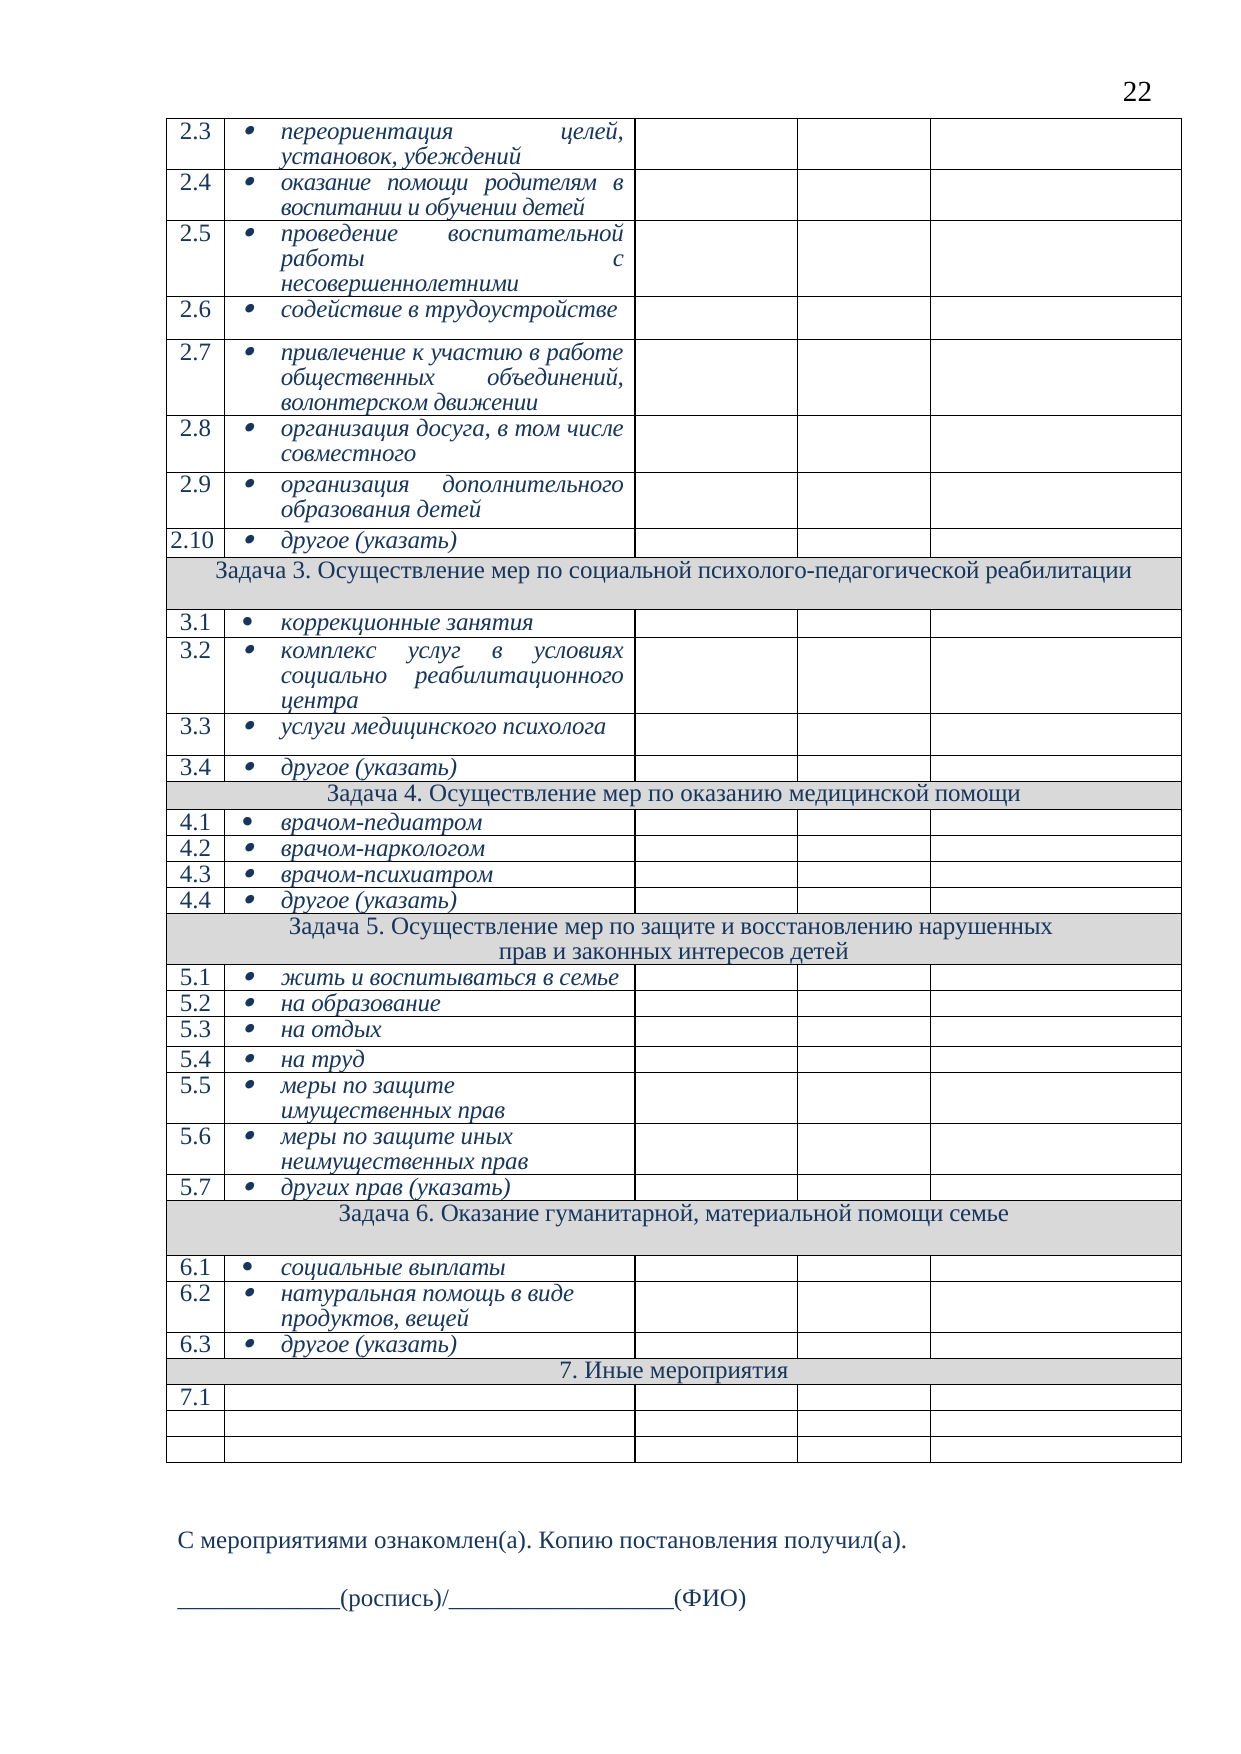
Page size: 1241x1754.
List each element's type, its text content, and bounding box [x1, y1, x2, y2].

table_cell 4.2 [167, 836, 224, 861]
table_cell 2.6 [167, 297, 224, 339]
table_cell [798, 1411, 930, 1436]
table_cell услуги медицинского психолога [225, 714, 634, 755]
table_cell [798, 1073, 930, 1123]
table_cell [931, 888, 1181, 913]
table_cell [636, 862, 797, 887]
table_cell [636, 810, 797, 835]
table_cell [636, 714, 797, 755]
table_cell [636, 119, 797, 169]
table_cell [931, 756, 1181, 781]
table_cell [931, 862, 1181, 887]
table_cell другое (указать) [225, 1333, 634, 1358]
table_cell [798, 1256, 930, 1281]
table_cell [798, 862, 930, 887]
table_cell врачом-наркологом [225, 836, 634, 861]
table_cell содействие в трудоустройстве [225, 297, 634, 339]
table_cell [798, 1282, 930, 1332]
table_cell [798, 836, 930, 861]
table_cell [636, 965, 797, 990]
table_cell [798, 1437, 930, 1462]
table_cell [931, 170, 1181, 220]
table_cell [636, 1073, 797, 1123]
table_cell [931, 297, 1181, 339]
table_cell [931, 473, 1181, 528]
table_cell [798, 1385, 930, 1410]
table_cell [798, 119, 930, 169]
table_cell на отдых [225, 1017, 634, 1046]
table_cell [636, 610, 797, 637]
table_cell проведение воспитательной работы с несовершеннолетними [225, 221, 634, 296]
table_cell [798, 1124, 930, 1174]
table_cell 2.7 [167, 340, 224, 415]
table_cell 3.1 [167, 610, 224, 637]
table_cell Задача 3. Осуществление мер по социальной психолого-педагогической реабилитации [167, 558, 1181, 609]
table_cell [636, 221, 797, 296]
table_cell [931, 1073, 1181, 1123]
table_cell 5.5 [167, 1073, 224, 1123]
table_cell [931, 991, 1181, 1016]
table_cell 5.3 [167, 1017, 224, 1046]
table_cell [931, 1017, 1181, 1046]
table_cell [931, 340, 1181, 415]
table_cell [798, 991, 930, 1016]
table_cell организация досуга, в том числе совместного [225, 416, 634, 472]
table_cell [636, 836, 797, 861]
table_cell 3.2 [167, 638, 224, 713]
table_cell [798, 756, 930, 781]
table_cell [636, 1385, 797, 1410]
table_cell врачом-педиатром [225, 810, 634, 835]
table_cell [636, 297, 797, 339]
table_cell меры по защите имущественных прав [225, 1073, 634, 1123]
text _____________(роспись)/__________________(ФИО) [177, 1583, 1152, 1612]
table_cell [931, 610, 1181, 637]
table_cell [225, 1437, 634, 1462]
table_cell [636, 1175, 797, 1200]
table_cell Задача 5. Осуществление мер по защите и восстановлению нарушенных прав и законных интересов детей [167, 914, 1181, 964]
table_cell 5.7 [167, 1175, 224, 1200]
table_cell 2.9 [167, 473, 224, 528]
table_cell 4.4 [167, 888, 224, 913]
table_cell 4.1 [167, 810, 224, 835]
table_cell [636, 1282, 797, 1332]
table_cell Задача 4. Осуществление мер по оказанию медицинской помощи [167, 782, 1181, 809]
table_cell [931, 1437, 1181, 1462]
table_cell 3.3 [167, 714, 224, 755]
table_cell 4.3 [167, 862, 224, 887]
table_cell [798, 297, 930, 339]
table_cell [931, 638, 1181, 713]
table_cell [636, 1437, 797, 1462]
table_cell 6.2 [167, 1282, 224, 1332]
table_cell [931, 119, 1181, 169]
table_cell [225, 1411, 634, 1436]
table_cell [931, 714, 1181, 755]
table_cell 2.3 [167, 119, 224, 169]
table_cell [798, 888, 930, 913]
table_cell 7.1 [167, 1385, 224, 1410]
table_cell [636, 170, 797, 220]
table_cell [931, 221, 1181, 296]
table_cell [798, 170, 930, 220]
table_cell [798, 1047, 930, 1072]
table_cell [167, 1411, 224, 1436]
table_cell 2.10 [167, 529, 224, 557]
table_cell 2.4 [167, 170, 224, 220]
table_cell [636, 1333, 797, 1358]
table_cell 5.6 [167, 1124, 224, 1174]
table_cell [636, 1047, 797, 1072]
table_cell [636, 756, 797, 781]
table_cell [798, 416, 930, 472]
table_cell [798, 221, 930, 296]
table_cell [931, 1385, 1181, 1410]
table_cell [798, 1175, 930, 1200]
table_cell [636, 991, 797, 1016]
table_cell 5.2 [167, 991, 224, 1016]
table_cell Задача 6. Оказание гуманитарной, материальной помощи семье [167, 1201, 1181, 1255]
table_cell [636, 416, 797, 472]
table_cell 3.4 [167, 756, 224, 781]
table_cell привлечение к участию в работе общественных объединений, волонтерском движении [225, 340, 634, 415]
table_cell оказание помощи родителям в воспитании и обучении детей [225, 170, 634, 220]
table_cell других прав (указать) [225, 1175, 634, 1200]
table_cell 2.5 [167, 221, 224, 296]
table_cell переориентация целей, установок, убеждений [225, 119, 634, 169]
table_cell [931, 836, 1181, 861]
table_cell [931, 965, 1181, 990]
table_cell [931, 416, 1181, 472]
table_cell [798, 610, 930, 637]
table_cell [636, 1256, 797, 1281]
table_cell натуральная помощь в виде продуктов, вещей [225, 1282, 634, 1332]
table_cell [931, 1282, 1181, 1332]
table_cell [798, 1333, 930, 1358]
table_cell [931, 1175, 1181, 1200]
table_cell [931, 529, 1181, 557]
table_cell [931, 810, 1181, 835]
table_cell меры по защите иных неимущественных прав [225, 1124, 634, 1174]
table_cell [931, 1333, 1181, 1358]
table_cell врачом-психиатром [225, 862, 634, 887]
table_cell 2.8 [167, 416, 224, 472]
table_cell [798, 1017, 930, 1046]
table_cell [636, 529, 797, 557]
table_cell на труд [225, 1047, 634, 1072]
table_cell [798, 810, 930, 835]
table_cell [798, 638, 930, 713]
table_cell [636, 1124, 797, 1174]
table_cell организация дополнительного образования детей [225, 473, 634, 528]
table_cell [636, 473, 797, 528]
table_cell [931, 1411, 1181, 1436]
table_cell комплекс услуг в условиях социально реабилитационного центра [225, 638, 634, 713]
table_cell 5.1 [167, 965, 224, 990]
table_cell 6.1 [167, 1256, 224, 1281]
text С мероприятиями ознакомлен(а). Копию постановления получил(а). [177, 1525, 1152, 1554]
table_cell [798, 340, 930, 415]
table_cell [636, 1017, 797, 1046]
table_cell [931, 1124, 1181, 1174]
table_cell другое (указать) [225, 756, 634, 781]
table_cell другое (указать) [225, 888, 634, 913]
table_cell [931, 1256, 1181, 1281]
table_cell [931, 1047, 1181, 1072]
table_cell 6.3 [167, 1333, 224, 1358]
table_cell [798, 473, 930, 528]
table_cell [798, 714, 930, 755]
table_cell [636, 638, 797, 713]
table_cell [167, 1437, 224, 1462]
table_cell [636, 340, 797, 415]
table_cell социальные выплаты [225, 1256, 634, 1281]
table_cell [636, 1411, 797, 1436]
table_cell жить и воспитываться в семье [225, 965, 634, 990]
table_cell на образование [225, 991, 634, 1016]
table_cell 5.4 [167, 1047, 224, 1072]
table_cell [798, 529, 930, 557]
table_cell [225, 1385, 634, 1410]
table_cell коррекционные занятия [225, 610, 634, 637]
table_cell другое (указать) [225, 529, 634, 557]
table_cell [636, 888, 797, 913]
table_cell [798, 965, 930, 990]
table_cell 7. Иные мероприятия [167, 1359, 1181, 1384]
